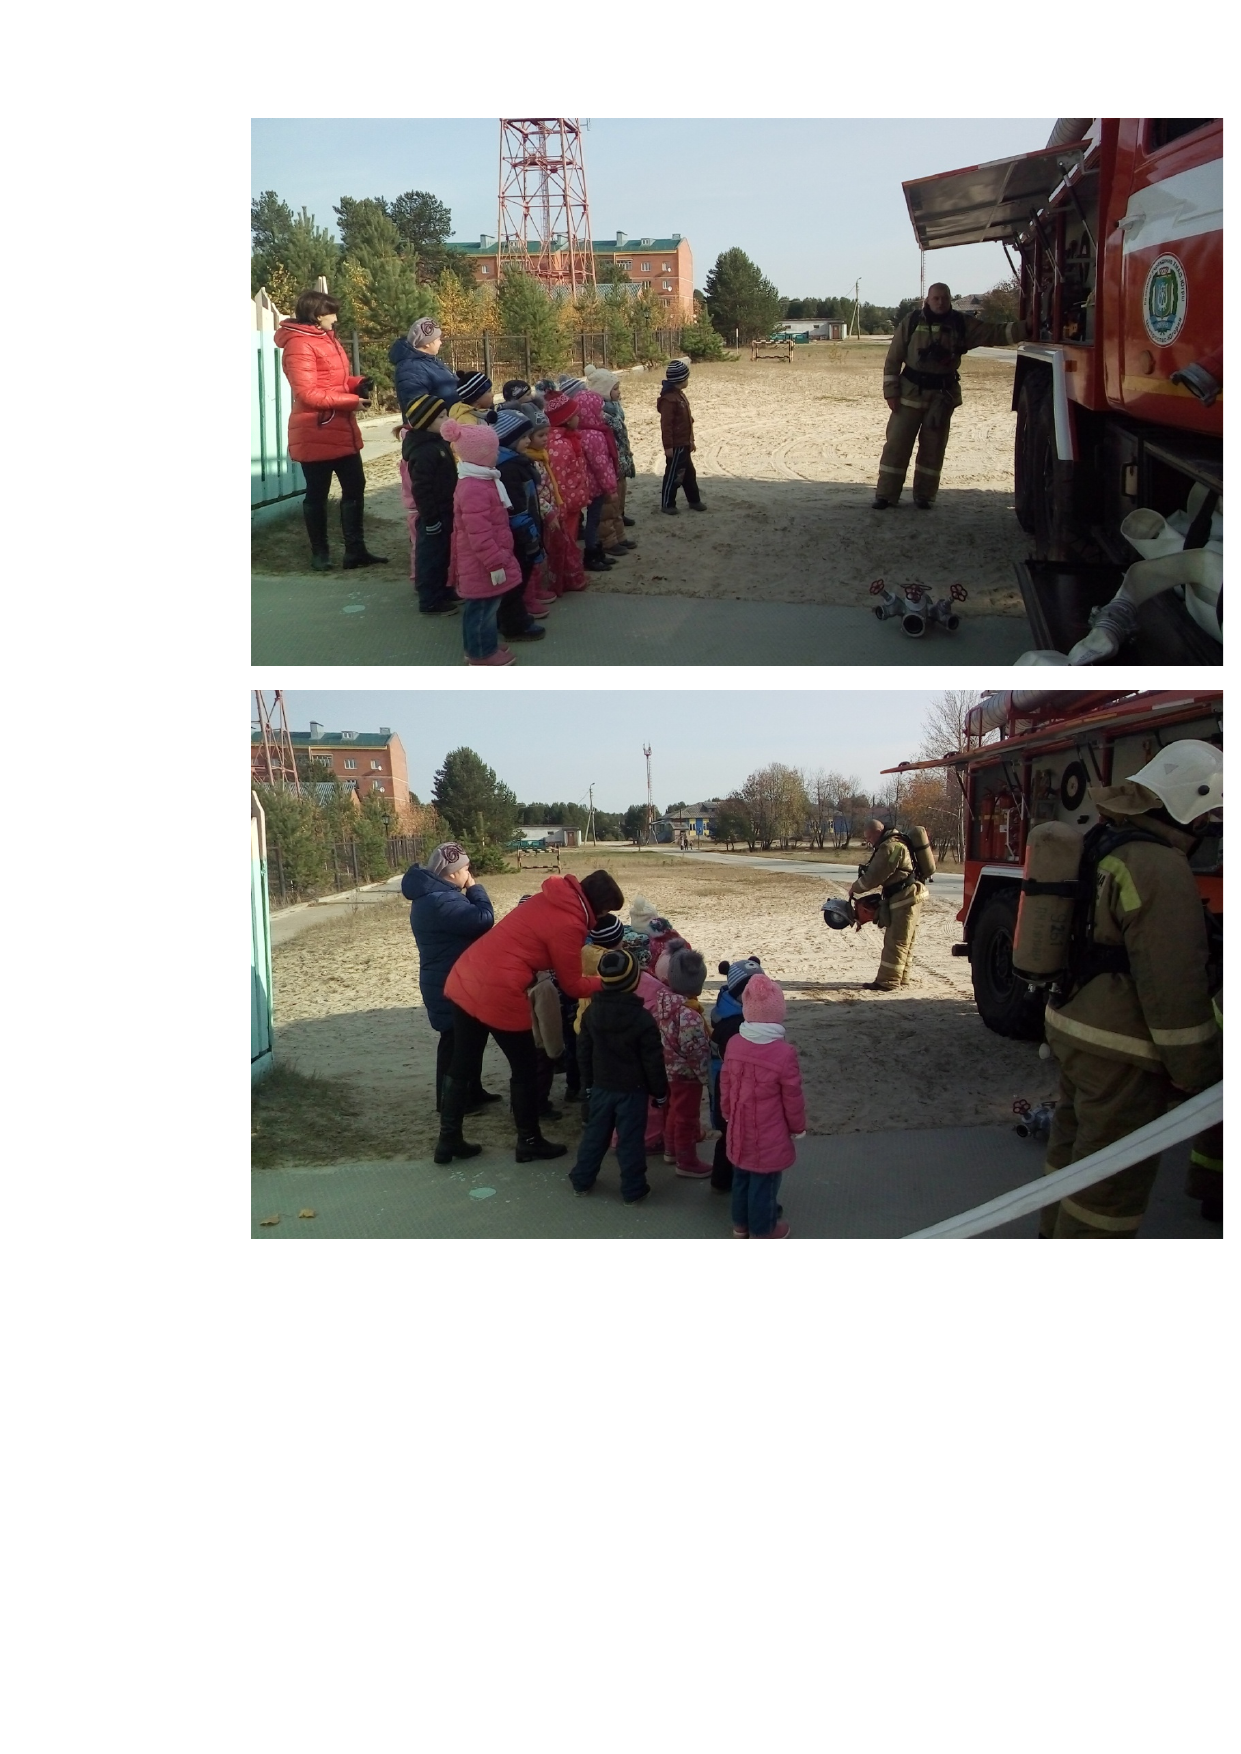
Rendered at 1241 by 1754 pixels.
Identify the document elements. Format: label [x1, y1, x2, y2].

picture [251, 118, 1224, 666]
picture [251, 690, 1224, 1239]
